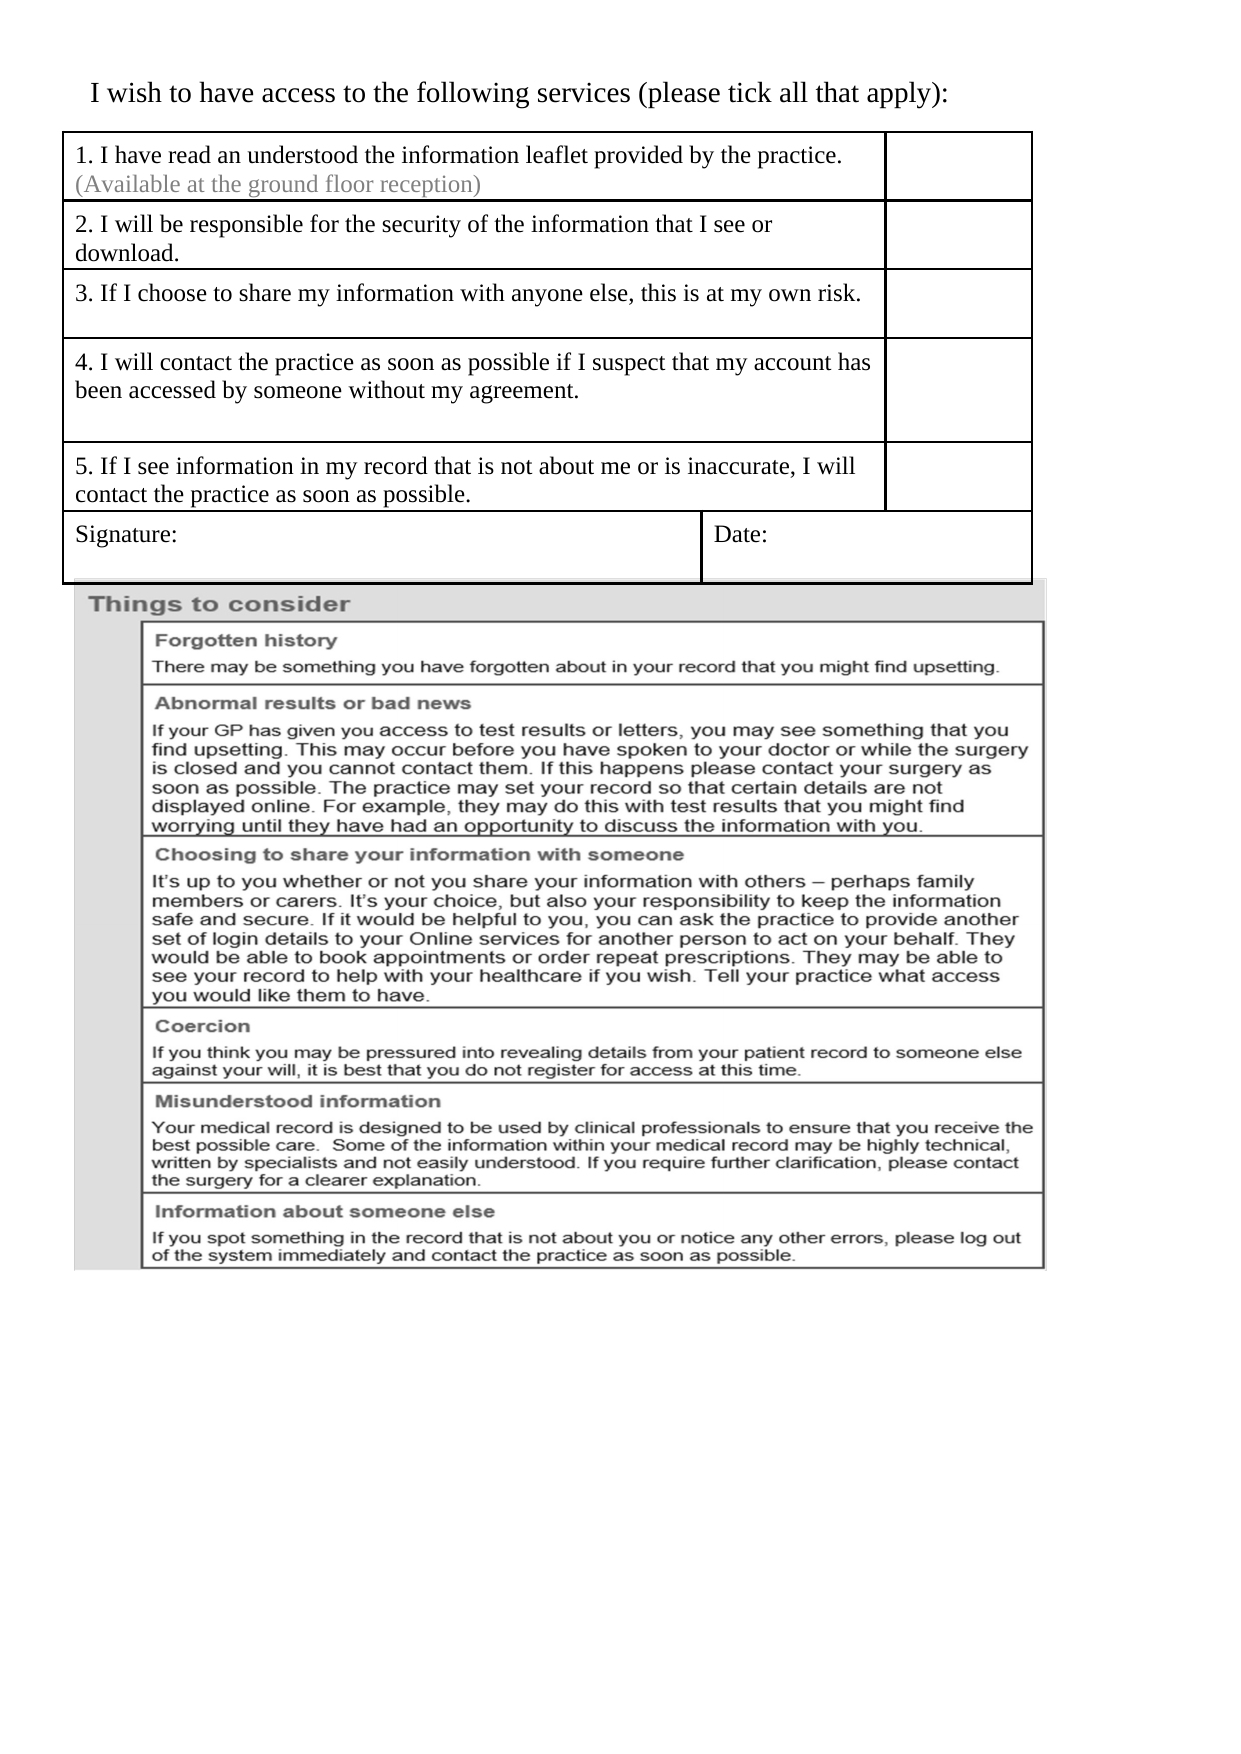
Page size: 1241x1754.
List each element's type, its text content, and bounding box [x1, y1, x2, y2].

table_cell 5. If I see information in my record that is not about me or is inaccurate, I will contact the practice as soon as possible. [64, 443, 884, 509]
table_header [887, 133, 1031, 199]
table_cell Date: [703, 512, 1031, 582]
text I wish to have access to the following services (please tick all that apply): [90, 75, 1140, 108]
table_cell 2. I will be responsible for the security of the information that I see or download. [64, 202, 884, 268]
table_header 1. I have read an understood the information leaflet provided by the practice. (Available at the ground floor reception) [64, 133, 884, 199]
table_cell [887, 443, 1031, 509]
table_cell Signature: [64, 512, 700, 582]
table_cell [887, 202, 1031, 268]
table_cell 3. If I choose to share my information with anyone else, this is at my own risk. [64, 270, 884, 337]
table_cell [887, 270, 1031, 337]
picture [71, 575, 1050, 1274]
table_cell 4. I will contact the practice as soon as possible if I suspect that my account has been accessed by someone without my agreement. [64, 339, 884, 441]
table_cell [887, 339, 1031, 441]
